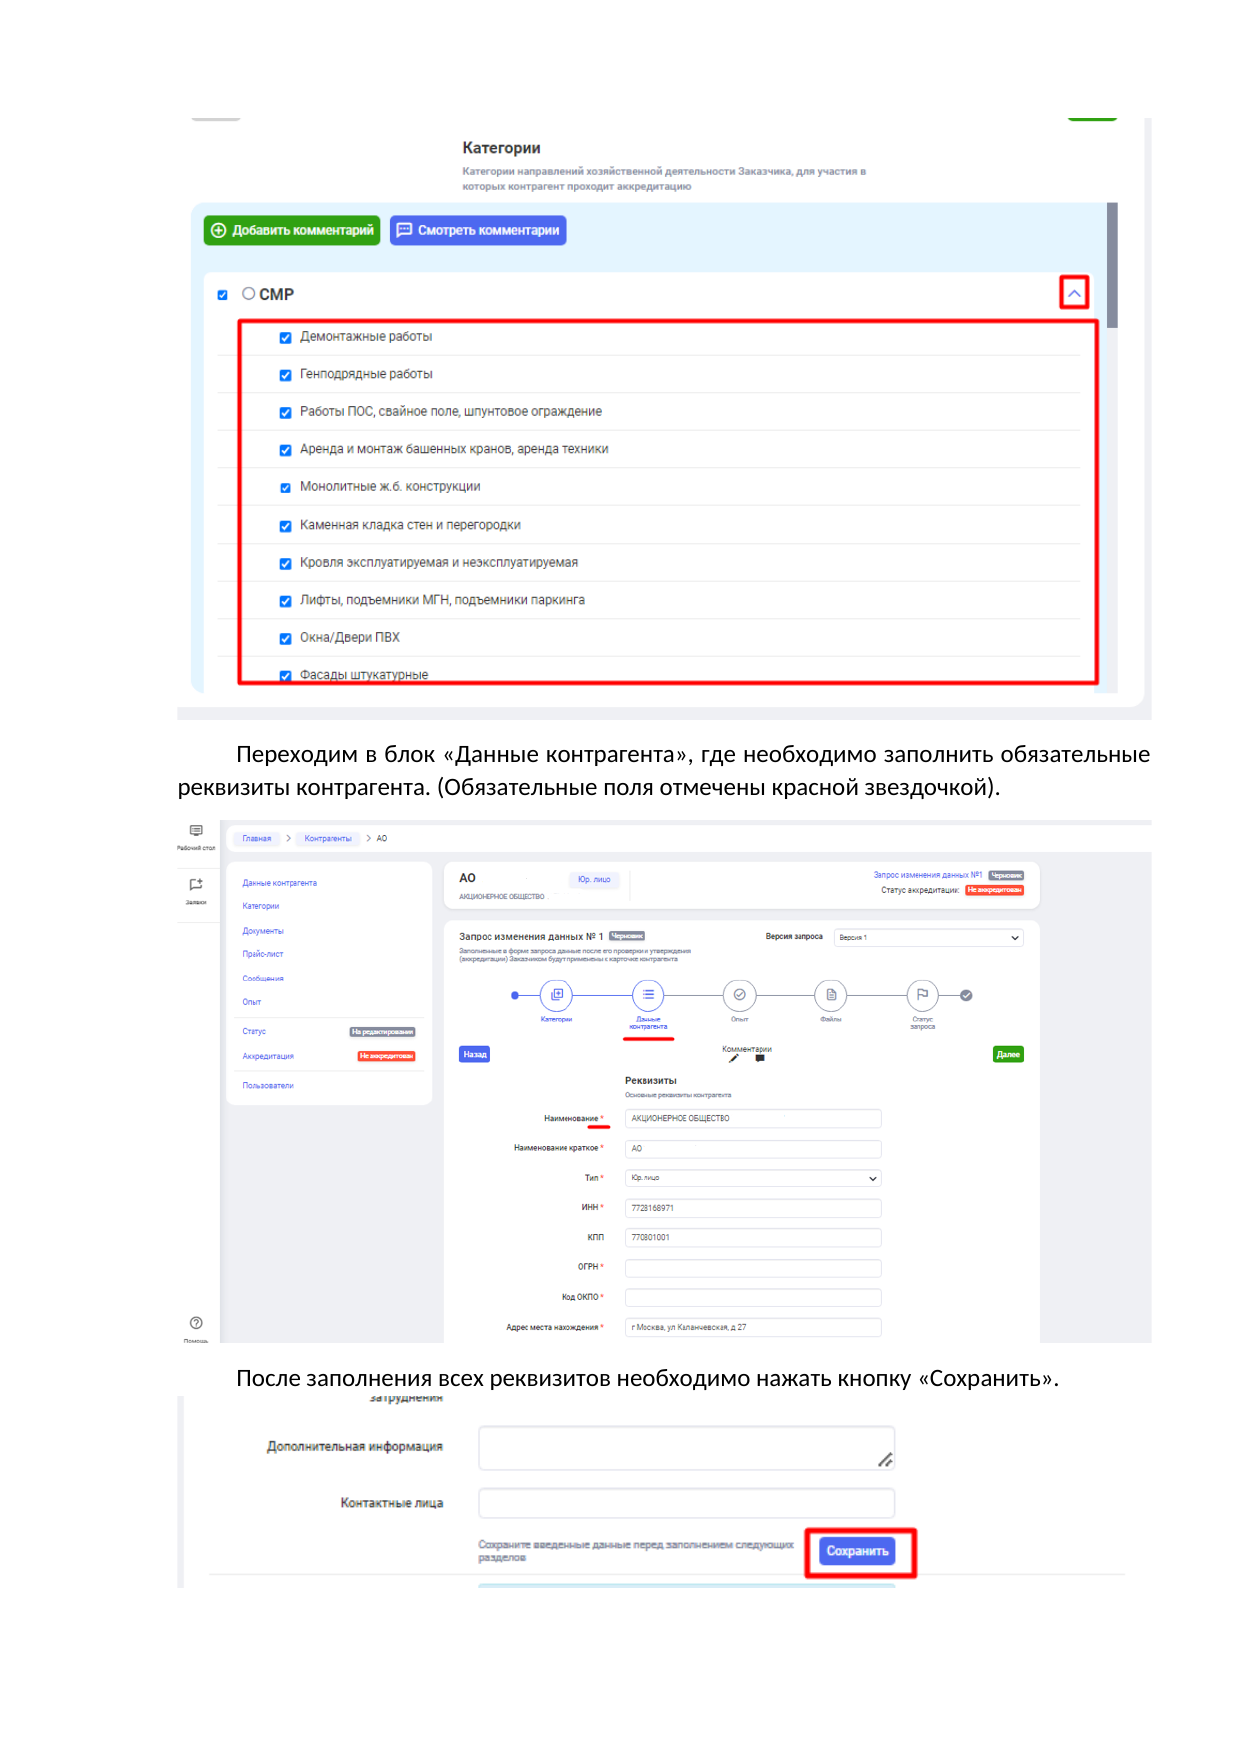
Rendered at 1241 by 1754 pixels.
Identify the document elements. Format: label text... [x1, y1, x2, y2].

picture [177, 1396, 1152, 1588]
text После заполнения всех реквизитов необходимо нажать кнопку «Сохранить». [177, 1362, 1152, 1392]
picture [177, 820, 1152, 1343]
picture [177, 118, 1152, 720]
text Переходим в блок «Данные контрагента», где необходимо заполнить обязательные реквизиты контрагента. (Обязательные поля отмечены красной звездочкой). [177, 738, 1152, 802]
